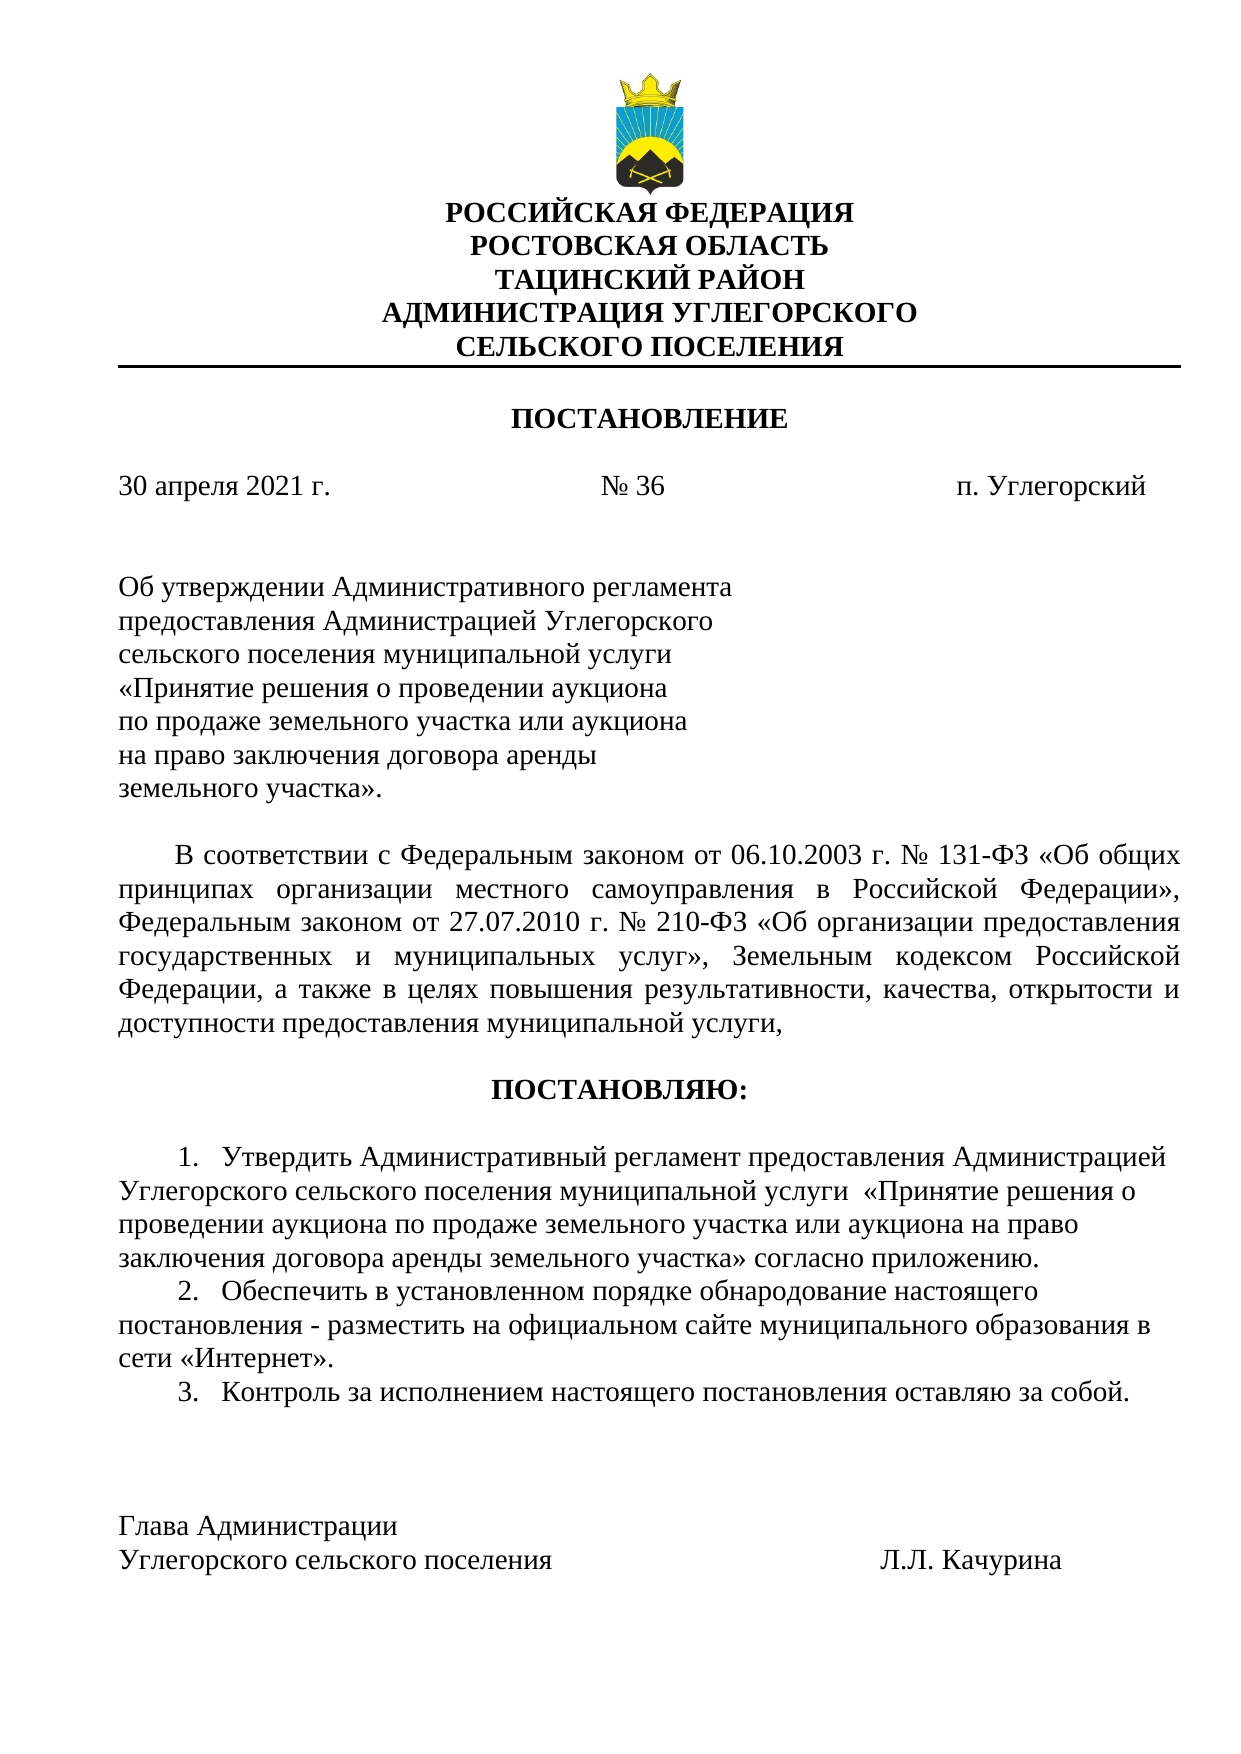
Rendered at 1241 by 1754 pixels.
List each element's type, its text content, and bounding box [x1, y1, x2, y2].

title Об утверждении Административного регламента [118, 569, 1181, 603]
text В соответствии с Федеральным законом от 06.10.2003 г. № 131-ФЗ «Об общих принципах организации местного самоуправления в Российской Федерации», Федеральным законом от 27.07.2010 г. № 210-ФЗ «Об организации предоставления государственных и муниципальных услуг», Земельным кодексом Российской Федерации, а также в целях повышения результативности, качества, открытости и доступности предоставления муниципальной услуги, [118, 837, 1181, 1039]
title 2. Обеспечить в установленном порядке обнародование настоящего постановления - разместить на официальном сайте муниципального образования в сети «Интернет». [118, 1273, 1181, 1374]
title предоставления Администрацией Углегорского [118, 603, 1181, 636]
text ПОСТАНОВЛЯЮ: [118, 1072, 1181, 1106]
text 30 апреля 2021 г. № 36 п. Углегорский [118, 468, 1181, 502]
text ПОСТАНОВЛЕНИЕ [118, 401, 1181, 435]
text РОСТОВСКАЯ ОБЛАСТЬ [118, 228, 1181, 262]
title сельского поселения муниципальной услуги [118, 636, 1181, 670]
text РОССИЙСКАЯ ФЕДЕРАЦИЯ [118, 195, 1181, 228]
title «Принятие решения о проведении аукциона [118, 670, 1181, 703]
title 1. Утвердить Административный регламент предоставления Администрацией Углегорского сельского поселения муниципальной услуги «Принятие решения о проведении аукциона по продаже земельного участка или аукциона на право заключения договора аренды земельного участка» согласно приложению. [118, 1139, 1181, 1273]
picture [678, 112, 684, 123]
title на право заключения договора аренды [118, 737, 1181, 770]
text ТАЦИНСКИЙ РАЙОН [118, 262, 1181, 296]
picture [616, 73, 684, 195]
text СЕЛЬСКОГО ПОСЕЛЕНИЯ [118, 329, 1181, 365]
text Углегорского сельского поселения Л.Л. Качурина [118, 1542, 1181, 1575]
title земельного участка». [118, 770, 1181, 804]
text 3. Контроль за исполнением настоящего постановления оставляю за собой. [118, 1374, 1181, 1408]
text АДМИНИСТРАЦИЯ УГЛЕГОРСКОГО [118, 296, 1181, 329]
text Глава Администрации [118, 1508, 1181, 1542]
title по продаже земельного участка или аукциона [118, 703, 1181, 737]
